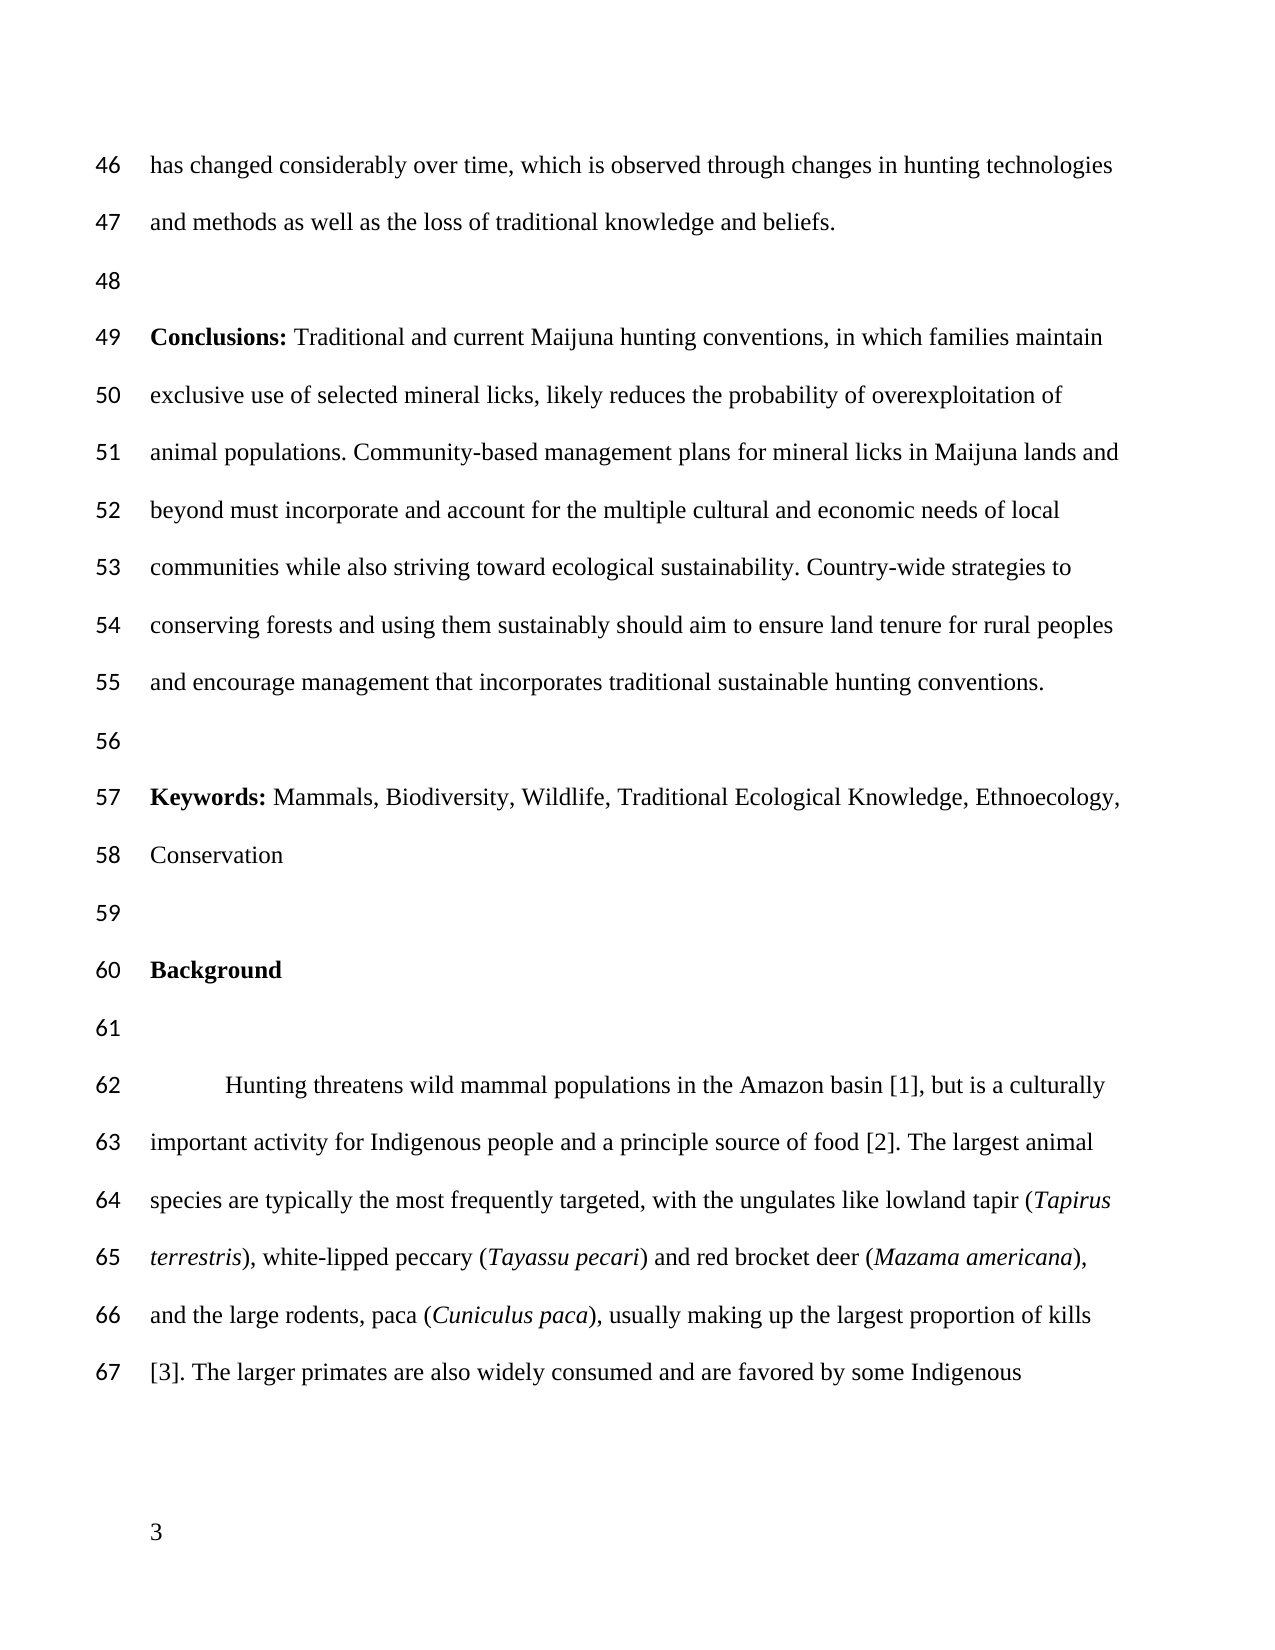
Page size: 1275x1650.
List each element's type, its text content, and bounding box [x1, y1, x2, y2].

text Background [150, 955, 1125, 984]
text Keywords: Mammals, Biodiversity, Wildlife, Traditional Ecological Knowledge, Ethnoecology, Conservation [150, 782, 1125, 869]
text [150, 1070, 1125, 1386]
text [150, 150, 1125, 236]
text Conclusions: Traditional and current Maijuna hunting conventions, in which families maintain exclusive use of selected mineral licks, likely reduces the probability of overexploitation of animal populations. Community-based management plans for mineral licks in Maijuna lands and beyond must incorporate and account for the multiple cultural and economic needs of local communities while also striving toward ecological sustainability. Country-wide strategies to conserving forests and using them sustainably should aim to ensure land tenure for rural peoples and encourage management that incorporates traditional sustainable hunting conventions. [150, 322, 1125, 696]
